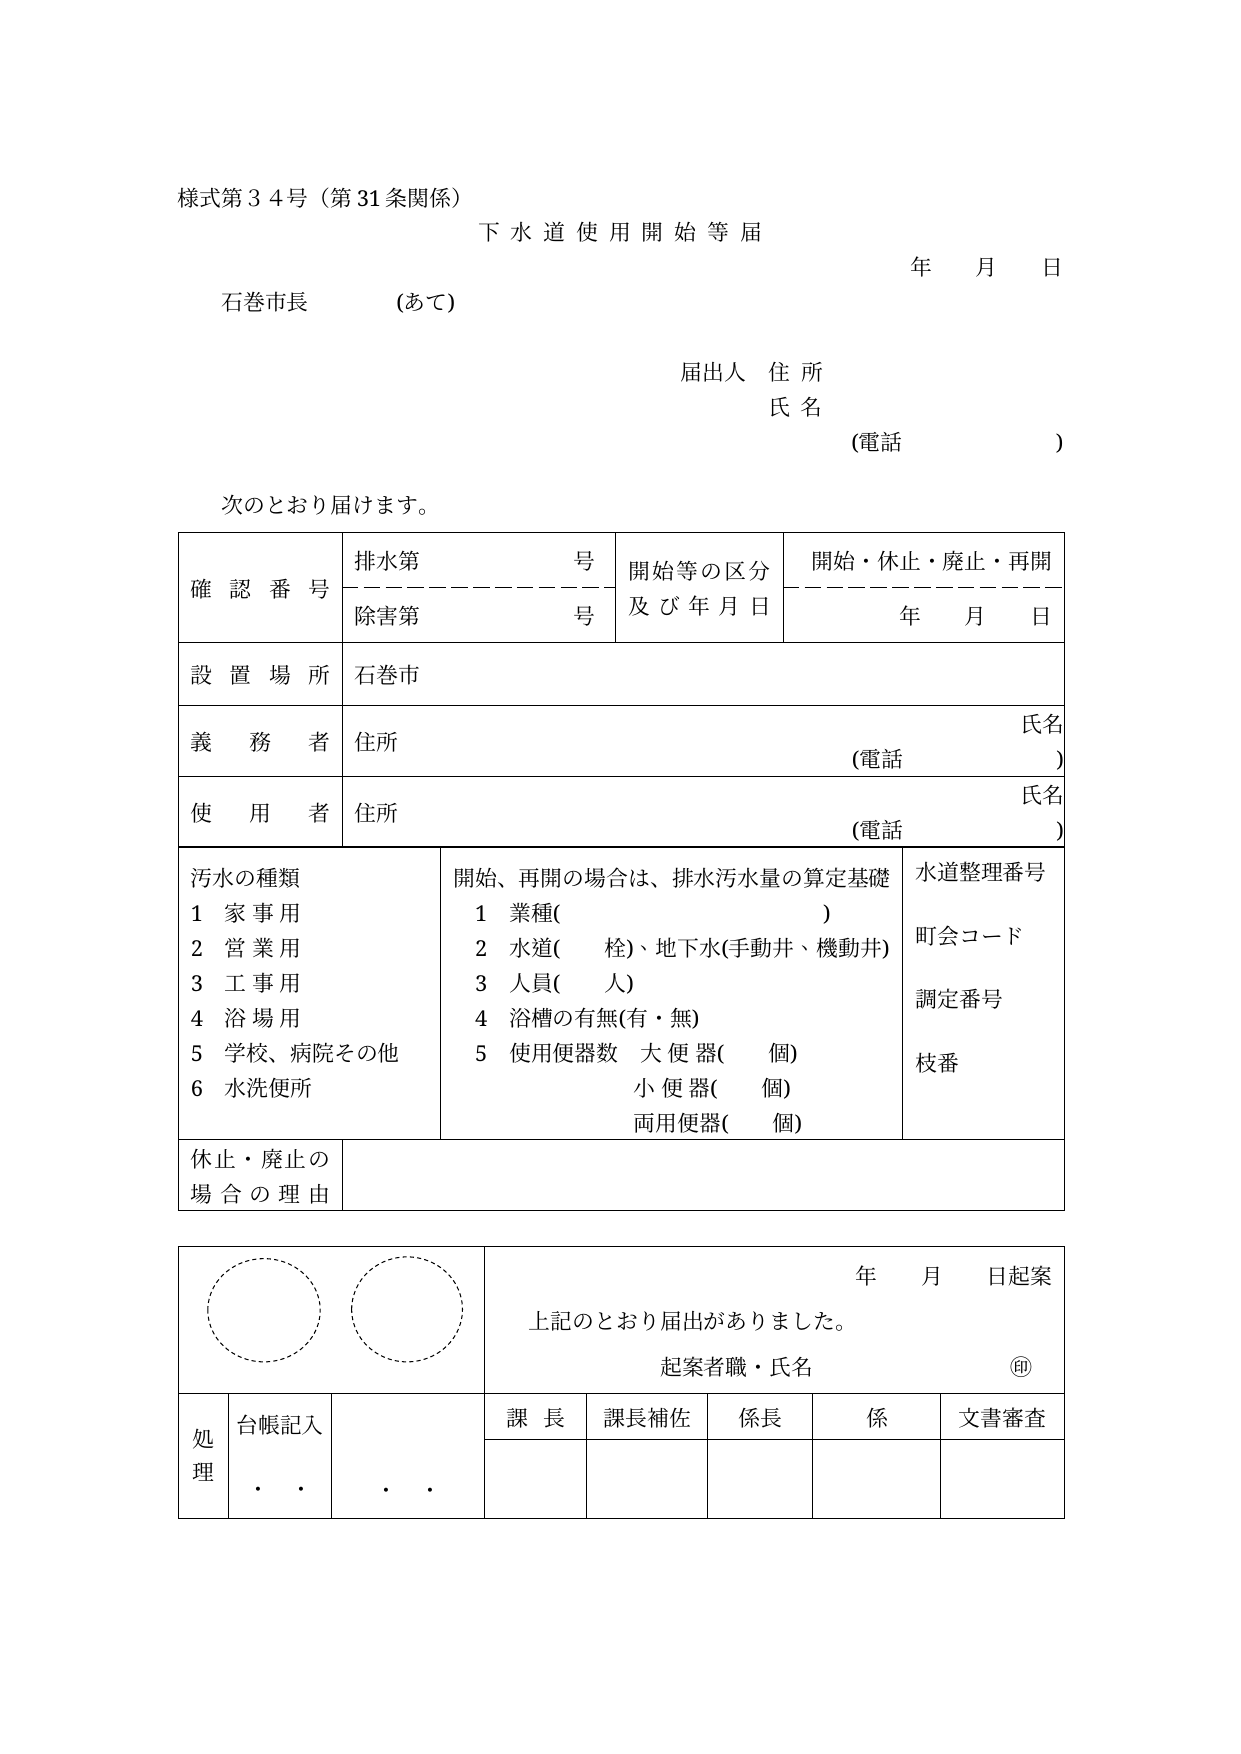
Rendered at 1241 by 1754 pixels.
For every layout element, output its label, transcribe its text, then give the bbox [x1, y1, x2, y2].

table_cell 台帳記入 ・ ・ [229, 1394, 331, 1517]
text (電話 ) [177, 423, 1063, 458]
table_cell 住所 [343, 706, 725, 776]
table_header 確認番号 [179, 533, 342, 642]
table_cell [708, 1440, 812, 1517]
table_cell 開始、再開の場合は、排水汚水量の算定基礎 1 業種( ) 2 水道( 栓)、地下水(手動井、機動井) 3 人員( 人) 4 浴槽の有無(有・無) 5 使用便器数 大便器( 個) 小便器( 個) 両用便器( 個) [441, 848, 902, 1139]
text 氏名 [177, 388, 1063, 423]
table_cell 設置場所 [179, 643, 342, 705]
table_cell 水道整理番号 町会コード 調定番号 枝番 [903, 848, 1064, 1139]
table_cell 係長 [708, 1394, 812, 1439]
table_cell [343, 1140, 1064, 1210]
table_cell 文書審査 [941, 1394, 1064, 1439]
table_cell 義務者 [179, 706, 342, 776]
text 年 月 日 [177, 249, 1063, 284]
table_cell 処理 [179, 1394, 228, 1517]
text 下水道使用開始等届 [177, 214, 1063, 249]
table_cell [813, 1440, 940, 1517]
table_header 年 月 日起案 上記のとおり届出がありました。 起案者職・氏名 ㊞ [485, 1247, 1064, 1393]
table_cell 除害第 号 [343, 587, 615, 642]
table_cell 使用者 [179, 777, 342, 846]
text 様式第３４号（第31条関係） [177, 179, 1063, 214]
table_cell 氏名 (電話 ) [725, 706, 1064, 776]
text 石巻市長 (あて) [177, 284, 1063, 319]
table_header 開始・休止・廃止・再開 [784, 533, 1064, 587]
table_cell 石巻市 [343, 643, 1064, 705]
table_cell 課長補佐 [587, 1394, 707, 1439]
table_cell 氏名 (電話 ) [725, 777, 1064, 846]
table_cell 休止・廃止の場合の理由 [179, 1140, 342, 1210]
table_cell 年 月 日 [784, 587, 1064, 642]
text 次のとおり届けます。 [177, 487, 1063, 522]
table_cell 汚水の種類 1 家事用 2 営業用 3 工事用 4 浴場用 5 学校、病院その他 6 水洗便所 [179, 848, 440, 1139]
table_cell [941, 1440, 1064, 1517]
text 届出人 住 所 [177, 353, 1063, 388]
table_header 開始等の区分及び年月日 [616, 533, 783, 642]
table_cell 住所 [343, 777, 725, 846]
table_cell [587, 1440, 707, 1517]
table_cell 課長 [485, 1394, 586, 1439]
table_header 排水第 号 [343, 533, 615, 587]
table_cell [485, 1440, 586, 1517]
table_header [179, 1247, 484, 1393]
table_cell ・ ・ [332, 1394, 484, 1517]
table_cell 係 [813, 1394, 940, 1439]
